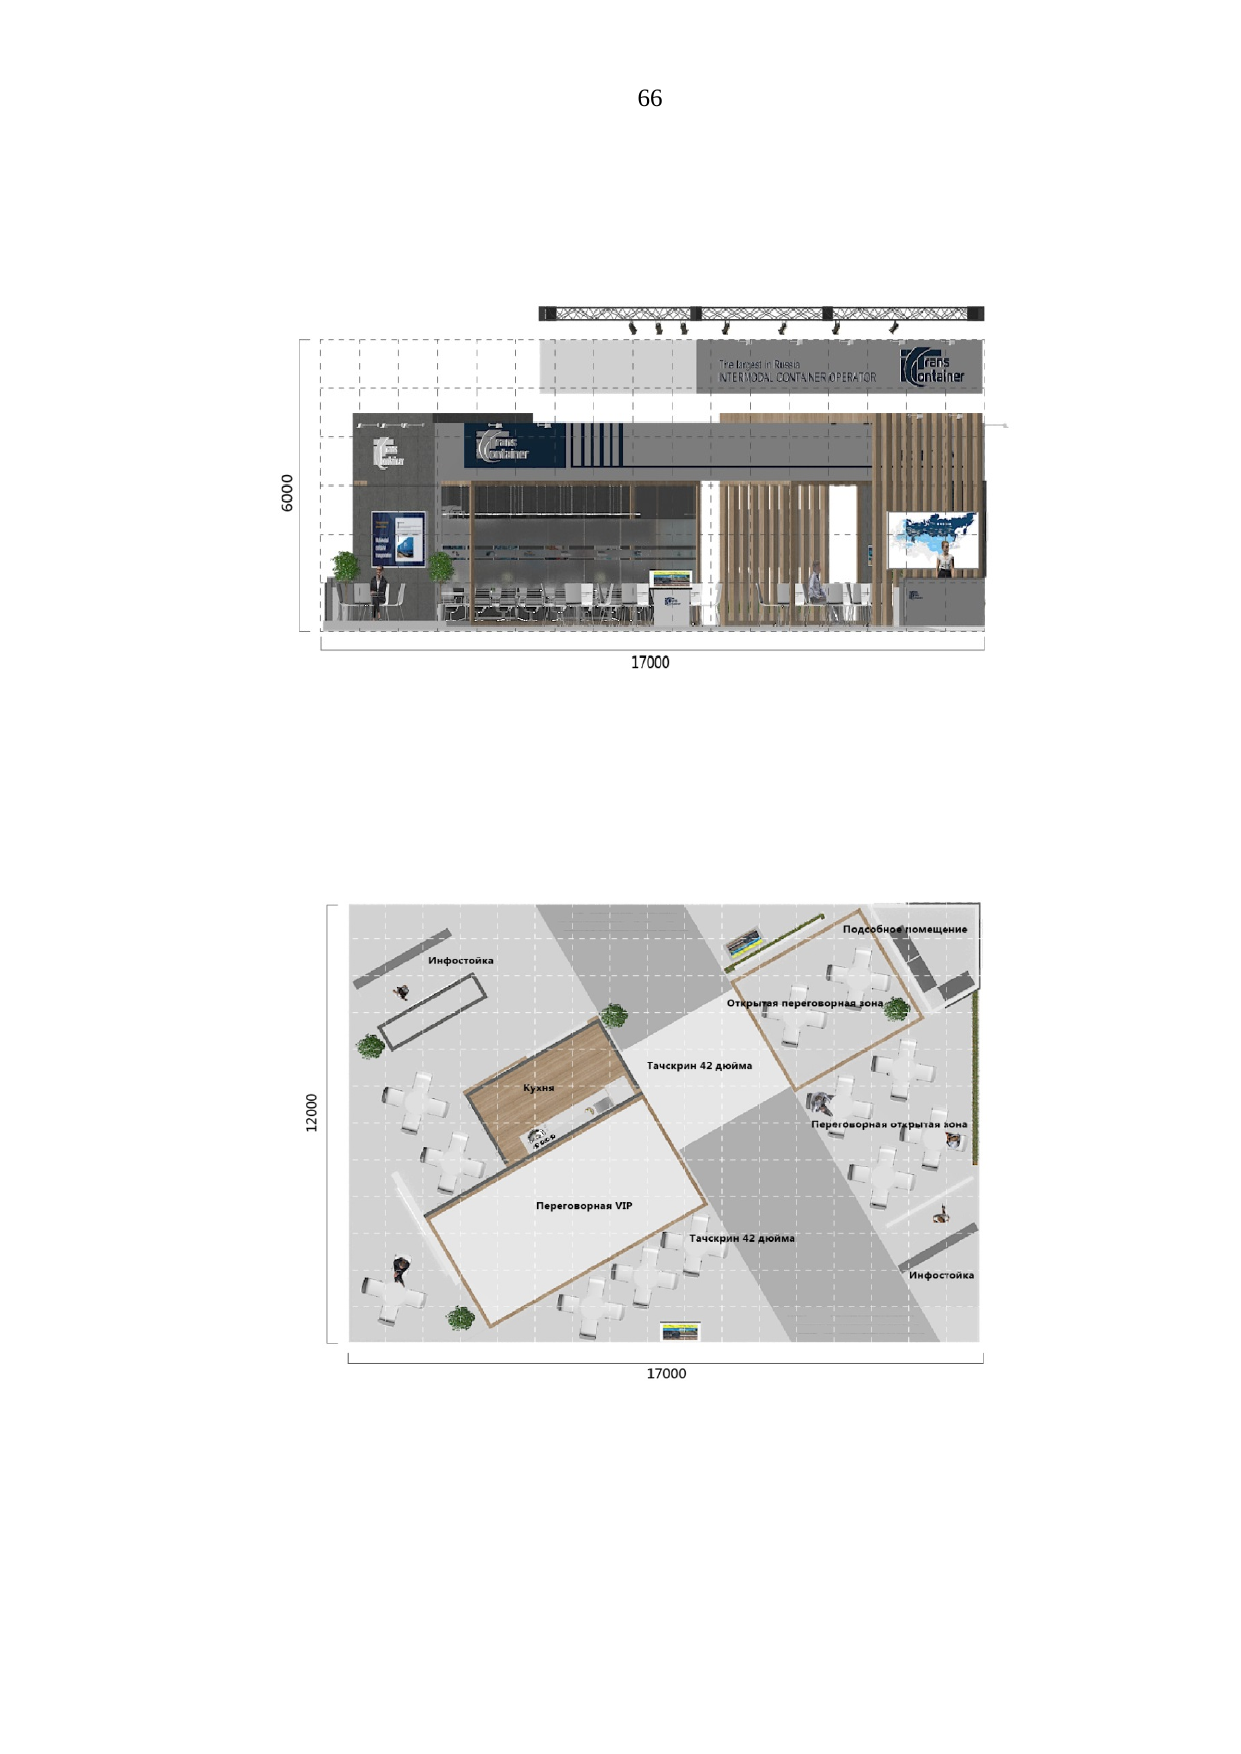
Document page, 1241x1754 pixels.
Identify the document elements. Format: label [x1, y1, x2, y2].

picture [147, 140, 1183, 1419]
